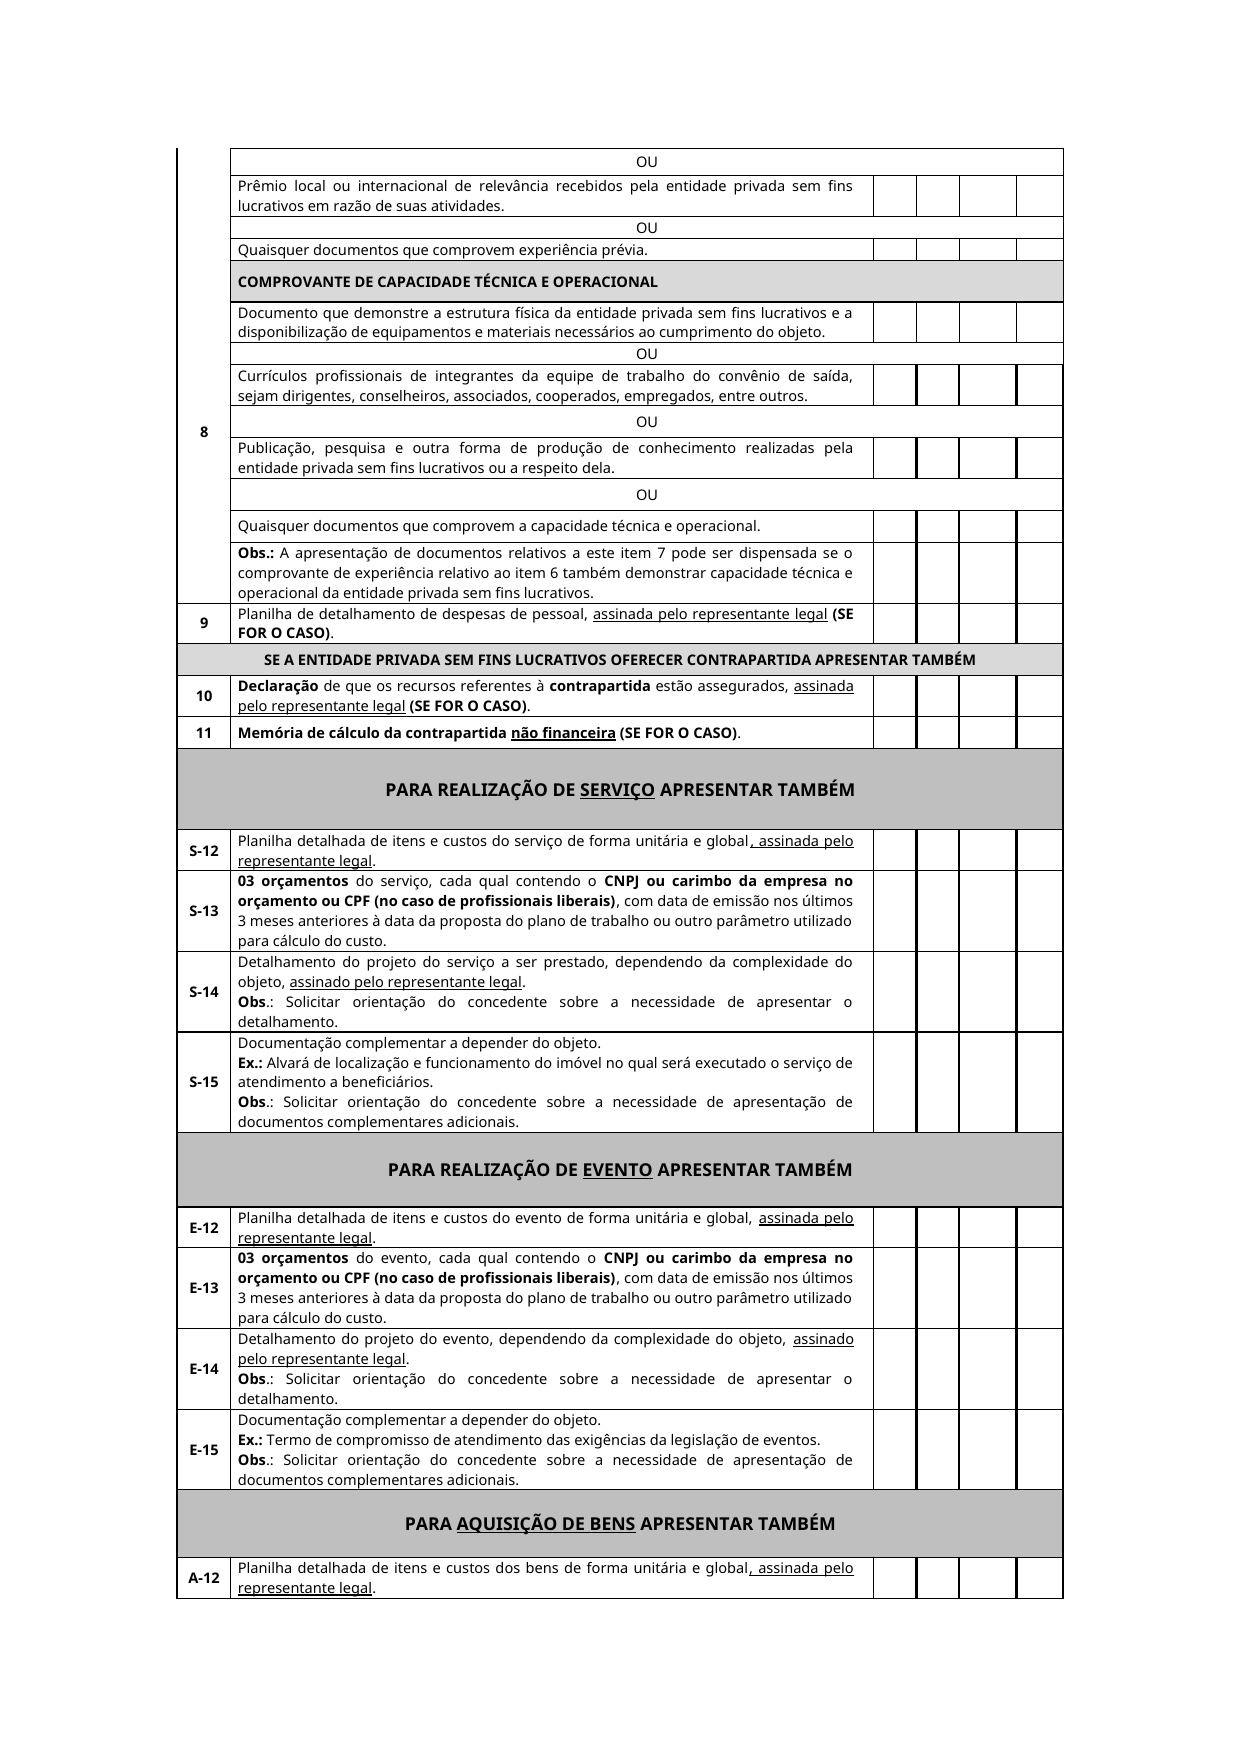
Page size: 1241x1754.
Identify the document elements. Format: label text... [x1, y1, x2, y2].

table_cell [918, 717, 958, 748]
table_cell [917, 239, 959, 260]
table_cell [960, 365, 1015, 405]
table_cell [874, 952, 915, 1031]
table_cell A-12 [178, 1558, 230, 1597]
table_cell OU [231, 217, 1063, 238]
table_cell [1018, 365, 1062, 405]
table_cell [1018, 676, 1062, 716]
table_cell Planilha detalhada de itens e custos do serviço de forma unitária e global, assinada pelo representante legal. [231, 830, 873, 870]
table_cell [960, 303, 1016, 342]
table_cell [874, 1329, 915, 1408]
table_cell [960, 830, 1015, 870]
table_cell [960, 604, 1015, 643]
table_cell [1018, 871, 1062, 951]
table_cell PARA REALIZAÇÃO DE SERVIÇO APRESENTAR TAMBÉM [178, 749, 1062, 829]
table_cell 11 [178, 717, 230, 748]
table_cell [874, 438, 915, 478]
table_cell [918, 1208, 958, 1247]
table_cell Planilha detalhada de itens e custos dos bens de forma unitária e global, assinada pelo representante legal. [231, 1558, 873, 1597]
table_cell COMPROVANTE DE CAPACIDADE TÉCNICA E OPERACIONAL [231, 261, 1063, 301]
table_cell [917, 303, 959, 342]
table_cell Planilha de detalhamento de despesas de pessoal, assinada pelo representante legal (SE FOR O CASO). [231, 604, 873, 643]
table_cell [874, 1410, 915, 1489]
table_cell E-14 [178, 1329, 230, 1408]
table_cell [918, 1558, 958, 1597]
table_cell [1018, 1329, 1062, 1408]
table_cell S-14 [178, 952, 230, 1031]
table_cell [918, 952, 958, 1031]
table_cell Detalhamento do projeto do evento, dependendo da complexidade do objeto, assinado pelo representante legal. Obs.: Solicitar orientação do concedente sobre a necessidade de apresentar o detalhamento. [231, 1329, 873, 1408]
table_cell OU [231, 343, 1063, 364]
table_cell [874, 1248, 915, 1328]
table_cell 10 [178, 676, 230, 716]
table_cell [874, 1208, 915, 1247]
table_cell [1018, 830, 1062, 870]
table_cell [918, 1410, 958, 1489]
table_cell [960, 511, 1015, 542]
table_cell [1018, 543, 1062, 602]
table_cell [918, 830, 958, 870]
table_cell [874, 604, 915, 643]
table_cell E-15 [178, 1410, 230, 1489]
table_cell [1018, 438, 1062, 478]
table_cell [874, 176, 916, 216]
table_cell Currículos profissionais de integrantes da equipe de trabalho do convênio de saída, sejam dirigentes, conselheiros, associados, cooperados, empregados, entre outros. [231, 365, 873, 405]
table_cell Quaisquer documentos que comprovem experiência prévia. [231, 239, 873, 260]
table_cell [918, 365, 958, 405]
table_cell [874, 871, 915, 951]
table_cell [1017, 239, 1063, 260]
table_cell [918, 1033, 958, 1132]
table_cell Detalhamento do projeto do serviço a ser prestado, dependendo da complexidade do objeto, assinado pelo representante legal. Obs.: Solicitar orientação do concedente sobre a necessidade de apresentar o detalhamento. [231, 952, 873, 1031]
table_cell [960, 1208, 1015, 1247]
table_cell [960, 1329, 1015, 1408]
table_cell Memória de cálculo da contrapartida não financeira (SE FOR O CASO). [231, 717, 873, 748]
table_cell [960, 239, 1016, 260]
table_cell [1018, 1248, 1062, 1328]
table_cell [1017, 303, 1063, 342]
table_cell Planilha detalhada de itens e custos do evento de forma unitária e global, assinada pelo representante legal. [231, 1208, 873, 1247]
table_cell [1018, 1033, 1062, 1132]
table_cell [960, 676, 1015, 716]
table_cell [874, 239, 916, 260]
table_cell [960, 1248, 1015, 1328]
table_cell [874, 1558, 915, 1597]
table_cell Documentação complementar a depender do objeto. Ex.: Termo de compromisso de atendimento das exigências da legislação de eventos. Obs.: Solicitar orientação do concedente sobre a necessidade de apresentação de documentos complementares adicionais. [231, 1410, 873, 1489]
table_cell [874, 1033, 915, 1132]
table_cell PARA REALIZAÇÃO DE EVENTO APRESENTAR TAMBÉM [178, 1133, 1062, 1206]
table_cell S-12 [178, 830, 230, 870]
table_cell [874, 303, 916, 342]
table_cell [960, 176, 1016, 216]
table_cell [918, 438, 958, 478]
table_cell [918, 511, 958, 542]
table_cell [874, 511, 915, 542]
table_cell [960, 438, 1015, 478]
table_cell S-13 [178, 871, 230, 951]
table_cell [1018, 717, 1062, 748]
table_cell [918, 543, 958, 602]
table_cell [1017, 176, 1063, 216]
table_cell OU [231, 479, 1062, 510]
table_cell [1018, 1410, 1062, 1489]
table_cell E-12 [178, 1208, 230, 1247]
table_cell [918, 871, 958, 951]
table_cell [1018, 604, 1062, 643]
table_cell OU [231, 406, 1062, 437]
table_cell [960, 952, 1015, 1031]
table_cell [874, 717, 915, 748]
table_cell [960, 1558, 1015, 1597]
table_cell Publicação, pesquisa e outra forma de produção de conhecimento realizadas pela entidade privada sem fins lucrativos ou a respeito dela. [231, 438, 873, 478]
table_cell [874, 365, 915, 405]
table_cell [960, 543, 1015, 602]
table_cell [918, 1248, 958, 1328]
table_cell OU [231, 149, 1063, 175]
table_cell [1018, 1208, 1062, 1247]
table_cell [874, 543, 915, 602]
table_cell [918, 604, 958, 643]
table_cell 03 orçamentos do evento, cada qual contendo o CNPJ ou carimbo da empresa no orçamento ou CPF (no caso de profissionais liberais), com data de emissão nos últimos 3 meses anteriores à data da proposta do plano de trabalho ou outro parâmetro utilizado para cálculo do custo. [231, 1248, 873, 1328]
table_cell [960, 717, 1015, 748]
table_cell Declaração de que os recursos referentes à contrapartida estão assegurados, assinada pelo representante legal (SE FOR O CASO). [231, 676, 873, 716]
table_cell [1018, 511, 1062, 542]
table_cell Documento que demonstre a estrutura física da entidade privada sem fins lucrativos e a disponibilização de equipamentos e materiais necessários ao cumprimento do objeto. [231, 303, 873, 342]
table_cell 8 [178, 260, 230, 602]
table_cell Documentação complementar a depender do objeto. Ex.: Alvará de localização e funcionamento do imóvel no qual será executado o serviço de atendimento a beneficiários. Obs.: Solicitar orientação do concedente sobre a necessidade de apresentação de documentos complementares adicionais. [231, 1033, 873, 1132]
table_cell [918, 676, 958, 716]
table_cell [1018, 952, 1062, 1031]
table_cell Prêmio local ou internacional de relevância recebidos pela entidade privada sem fins lucrativos em razão de suas atividades. [231, 176, 873, 216]
table_cell [874, 676, 915, 716]
table_cell [960, 871, 1015, 951]
table_cell [960, 1410, 1015, 1489]
table_cell [918, 1329, 958, 1408]
table_cell [1018, 1558, 1062, 1597]
table_cell E-13 [178, 1248, 230, 1328]
table_cell PARA AQUISIÇÃO DE BENS APRESENTAR TAMBÉM [178, 1490, 1062, 1557]
table_cell Quaisquer documentos que comprovem a capacidade técnica e operacional. [231, 511, 873, 542]
table_cell S-15 [178, 1033, 230, 1132]
table_cell Obs.: A apresentação de documentos relativos a este item 7 pode ser dispensada se o comprovante de experiência relativo ao item 6 também demonstrar capacidade técnica e operacional da entidade privada sem fins lucrativos. [231, 543, 873, 602]
table_cell 03 orçamentos do serviço, cada qual contendo o CNPJ ou carimbo da empresa no orçamento ou CPF (no caso de profissionais liberais), com data de emissão nos últimos 3 meses anteriores à data da proposta do plano de trabalho ou outro parâmetro utilizado para cálculo do custo. [231, 871, 873, 951]
table_cell 9 [178, 604, 230, 643]
table_cell [917, 176, 959, 216]
table_cell [960, 1033, 1015, 1132]
table_cell [874, 830, 915, 870]
table_cell SE A ENTIDADE PRIVADA SEM FINS LUCRATIVOS OFERECER CONTRAPARTIDA APRESENTAR TAMBÉM [178, 644, 1062, 675]
